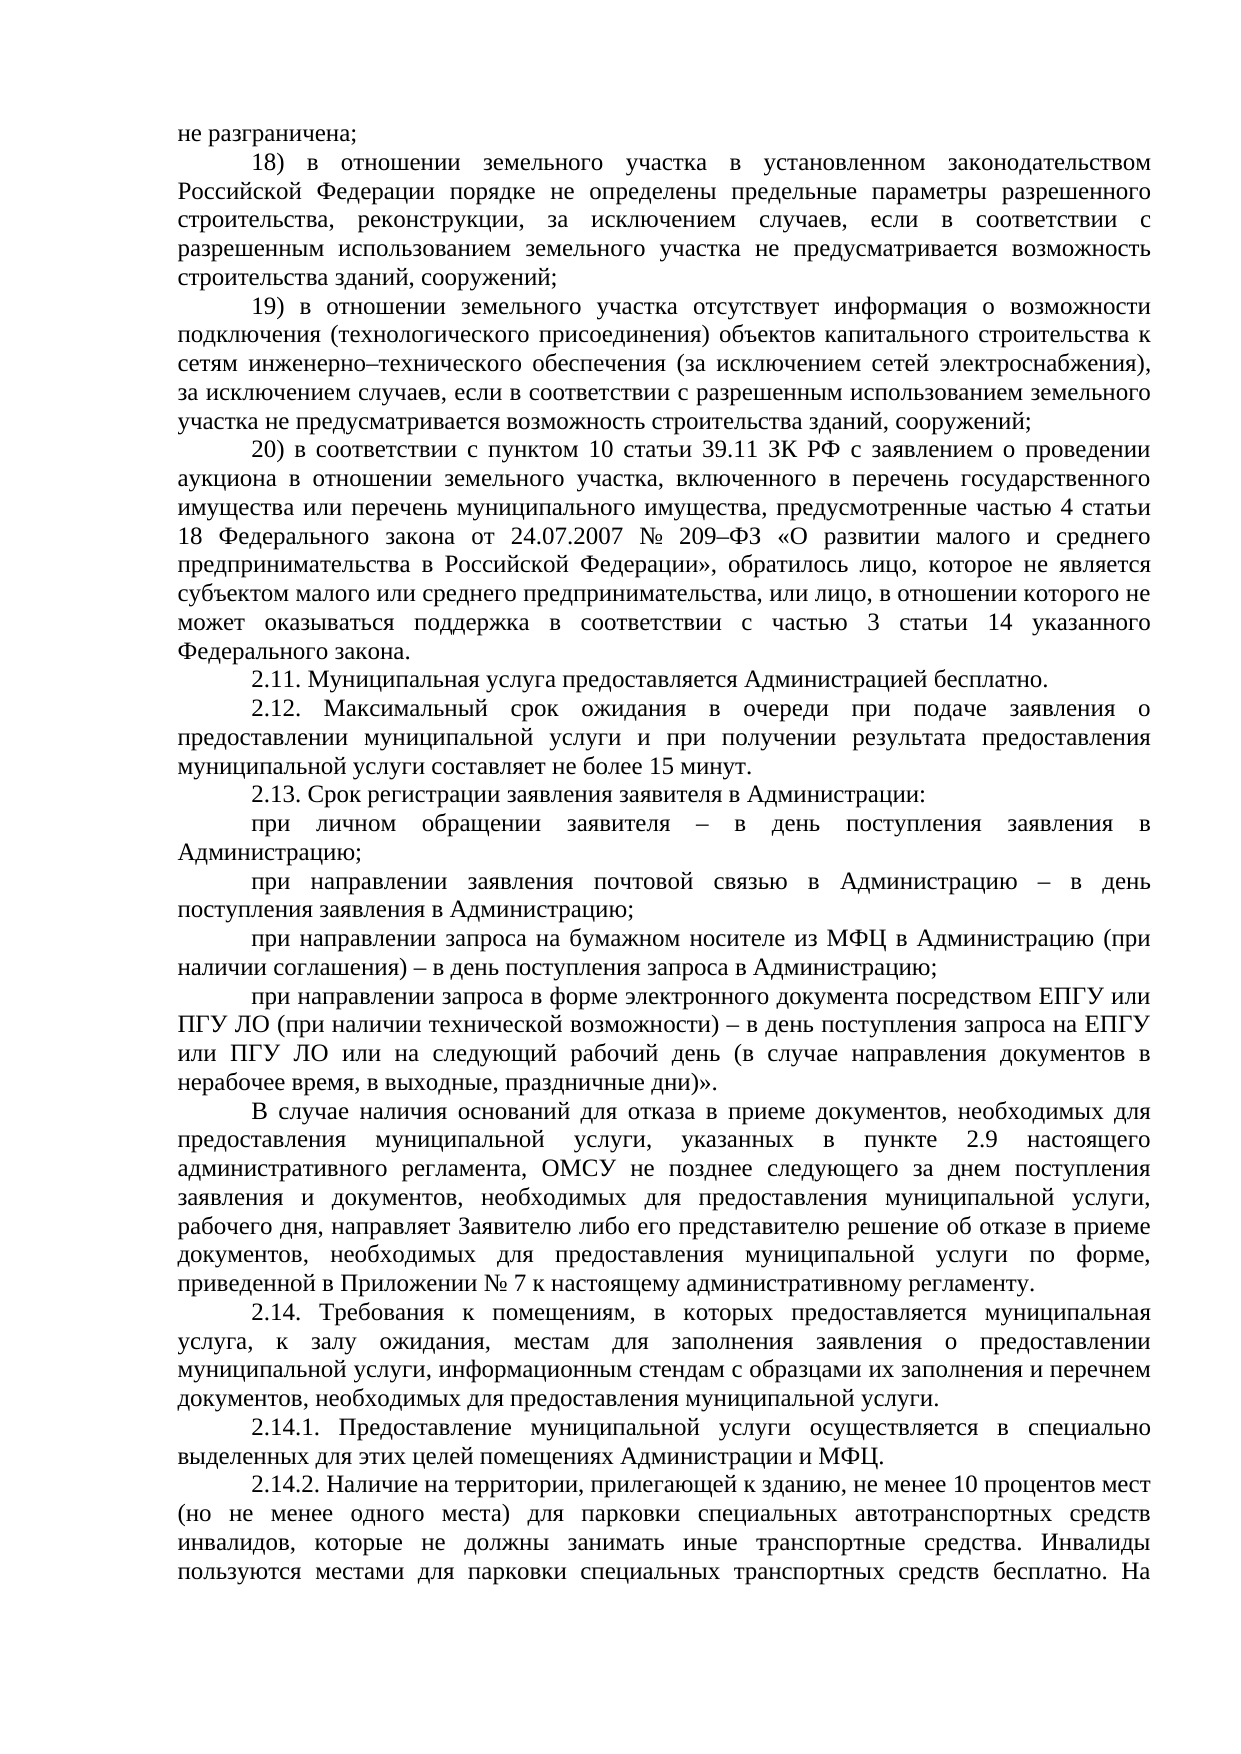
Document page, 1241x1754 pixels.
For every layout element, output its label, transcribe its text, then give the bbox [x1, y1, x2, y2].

text 2.12. Максимальный срок ожидания в очереди при подаче заявления о предоставлении муниципальной услуги и при получении результата предоставления муниципальной услуги составляет не более 15 минут. [177, 693, 1152, 779]
text 2.13. Срок регистрации заявления заявителя в Администрации: [177, 779, 1152, 808]
text 2.14.1. Предоставление муниципальной услуги осуществляется в специально выделенных для этих целей помещениях Администрации и МФЦ. [177, 1412, 1152, 1469]
text при личном обращении заявителя – в день поступления заявления в Администрацию; [177, 808, 1152, 866]
text при направлении запроса в форме электронного документа посредством ЕПГУ или ПГУ ЛО (при наличии технической возможности) – в день поступления запроса на ЕПГУ или ПГУ ЛО или на следующий рабочий день (в случае направления документов в нерабочее время, в выходные, праздничные дни)». [177, 981, 1152, 1096]
text 2.11. Муниципальная услуга предоставляется Администрацией бесплатно. [177, 664, 1152, 693]
text при направлении заявления почтовой связью в Администрацию – в день поступления заявления в Администрацию; [177, 866, 1152, 923]
text В случае наличия оснований для отказа в приеме документов, необходимых для предоставления муниципальной услуги, указанных в пункте 2.9 настоящего административного регламента, ОМСУ не позднее следующего за днем поступления заявления и документов, необходимых для предоставления муниципальной услуги, рабочего дня, направляет Заявителю либо его представителю решение об отказе в приеме документов, необходимых для предоставления муниципальной услуги по форме, приведенной в Приложении № 7 к настоящему административному регламенту. [177, 1096, 1152, 1297]
text 20) в соответствии с пунктом 10 статьи 39.11 ЗК РФ с заявлением о проведении аукциона в отношении земельного участка, включенного в перечень государственного имущества или перечень муниципального имущества, предусмотренные частью 4 статьи 18 Федерального закона от 24.07.2007 № 209–ФЗ «О развитии малого и среднего предпринимательства в Российской Федерации», обратилось лицо, которое не является субъектом малого или среднего предпринимательства, или лицо, в отношении которого не может оказываться поддержка в соответствии с частью 3 статьи 14 указанного Федерального закона. [177, 434, 1152, 664]
text 19) в отношении земельного участка отсутствует информация о возможности подключения (технологического присоединения) объектов капитального строительства к сетям инженерно–технического обеспечения (за исключением сетей электроснабжения), за исключением случаев, если в соответствии с разрешенным использованием земельного участка не предусматривается возможность строительства зданий, сооружений; [177, 291, 1152, 434]
text 18) в отношении земельного участка в установленном законодательством Российской Федерации порядке не определены предельные параметры разрешенного строительства, реконструкции, за исключением случаев, если в соответствии с разрешенным использованием земельного участка не предусматривается возможность строительства зданий, сооружений; [177, 147, 1152, 291]
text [177, 1469, 1152, 1584]
text при направлении запроса на бумажном носителе из МФЦ в Администрацию (при наличии соглашения) – в день поступления запроса в Администрацию; [177, 923, 1152, 981]
text 2.14. Требования к помещениям, в которых предоставляется муниципальная услуга, к залу ожидания, местам для заполнения заявления о предоставлении муниципальной услуги, информационным стендам с образцами их заполнения и перечнем документов, необходимых для предоставления муниципальной услуги. [177, 1297, 1152, 1412]
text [177, 118, 1152, 147]
